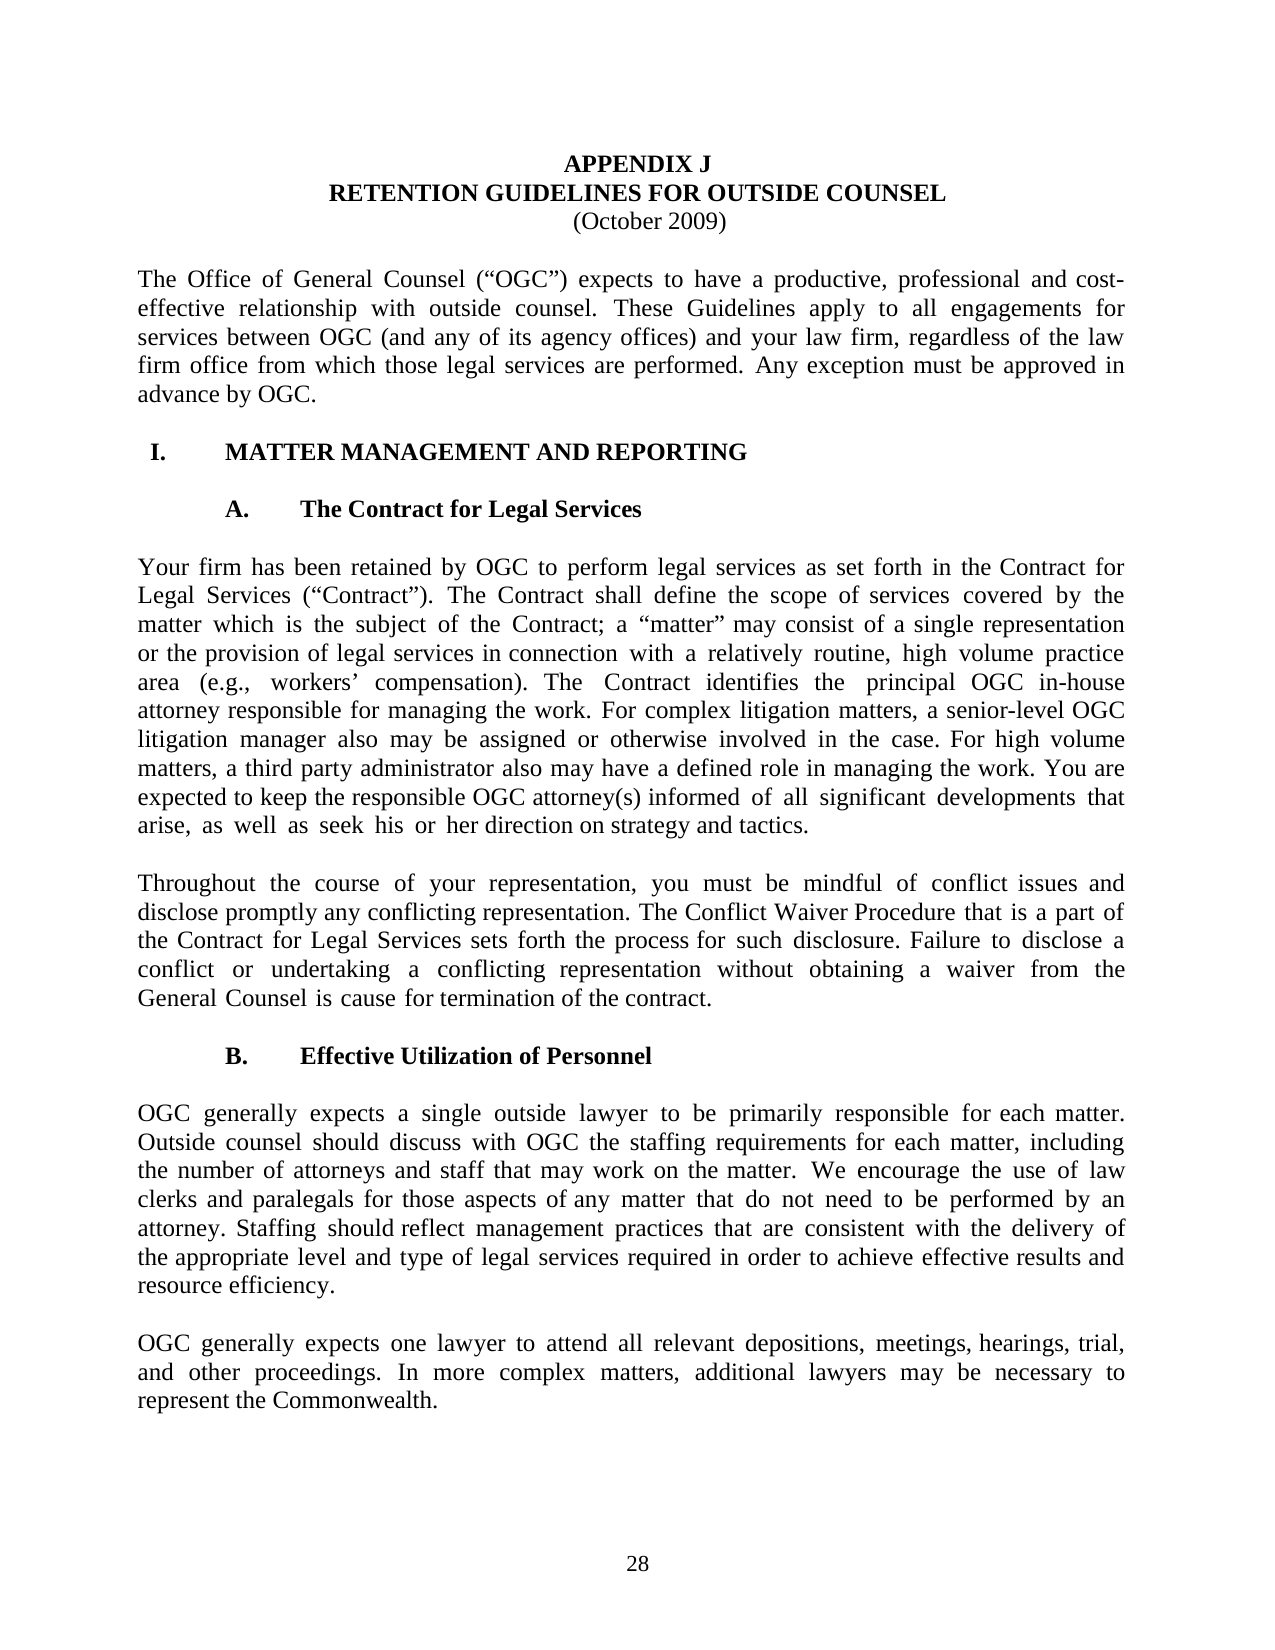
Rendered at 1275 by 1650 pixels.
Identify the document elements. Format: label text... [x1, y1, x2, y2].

text RETENTION GUIDELINES FOR OUTSIDE COUNSEL [137, 178, 1137, 207]
text APPENDIX J [137, 149, 1137, 178]
text The Office of General Counsel (“OGC”) expects to have a productive, professional and cost-effective relationship with outside counsel. These Guidelines apply to all engagements for services between OGC (and any of its agency offices) and your law firm, regardless of the law firm office from which those legal services are performed. Any exception must be approved in advance by OGC. [137, 264, 1125, 408]
text Your firm has been retained by OGC to perform legal services as set forth in the Contract for Legal Services (“Contract”). The Contract shall define the scope of services covered by the matter which is the subject of the Contract; a “matter” may consist of a single representation or the provision of legal services in connection with a relatively routine, high volume practice area (e.g., workers’ compensation). The Contract identifies the principal OGC in-house attorney responsible for managing the work. For complex litigation matters, a senior-level OGC litigation manager also may be assigned or otherwise involved in the case. For high volume matters, a third party administrator also may have a defined role in managing the work. You are expected to keep the responsible OGC attorney(s) informed of all significant developments that arise, as well as seek his or her direction on strategy and tactics. [137, 552, 1125, 839]
text OGC generally expects a single outside lawyer to be primarily responsible for each matter. Outside counsel should discuss with OGC the staffing requirements for each matter, including the number of attorneys and staff that may work on the matter. We encourage the use of law clerks and paralegals for those aspects of any matter that do not need to be performed by an attorney. Staffing should reflect management practices that are consistent with the delivery of the appropriate level and type of legal services required in order to achieve effective results and resource efficiency. [137, 1098, 1125, 1299]
text (October 2009) [137, 207, 726, 235]
list MATTER MANAGEMENT AND REPORTING [150, 437, 1137, 466]
text Throughout the course of your representation, you must be mindful of conflict issues and disclose promptly any conflicting representation. The Conflict Waiver Procedure that is a part of the Contract for Legal Services sets forth the process for such disclosure. Failure to disclose a conflict or undertaking a conflicting representation without obtaining a waiver from the General Counsel is cause for termination of the contract. [137, 868, 1125, 1012]
list Effective Utilization of Personnel [225, 1041, 1137, 1069]
list The Contract for Legal Services [225, 494, 1137, 523]
text OGC generally expects one lawyer to attend all relevant depositions, meetings, hearings, trial, and other proceedings. In more complex matters, additional lawyers may be necessary to represent the Commonwealth. [137, 1328, 1125, 1414]
